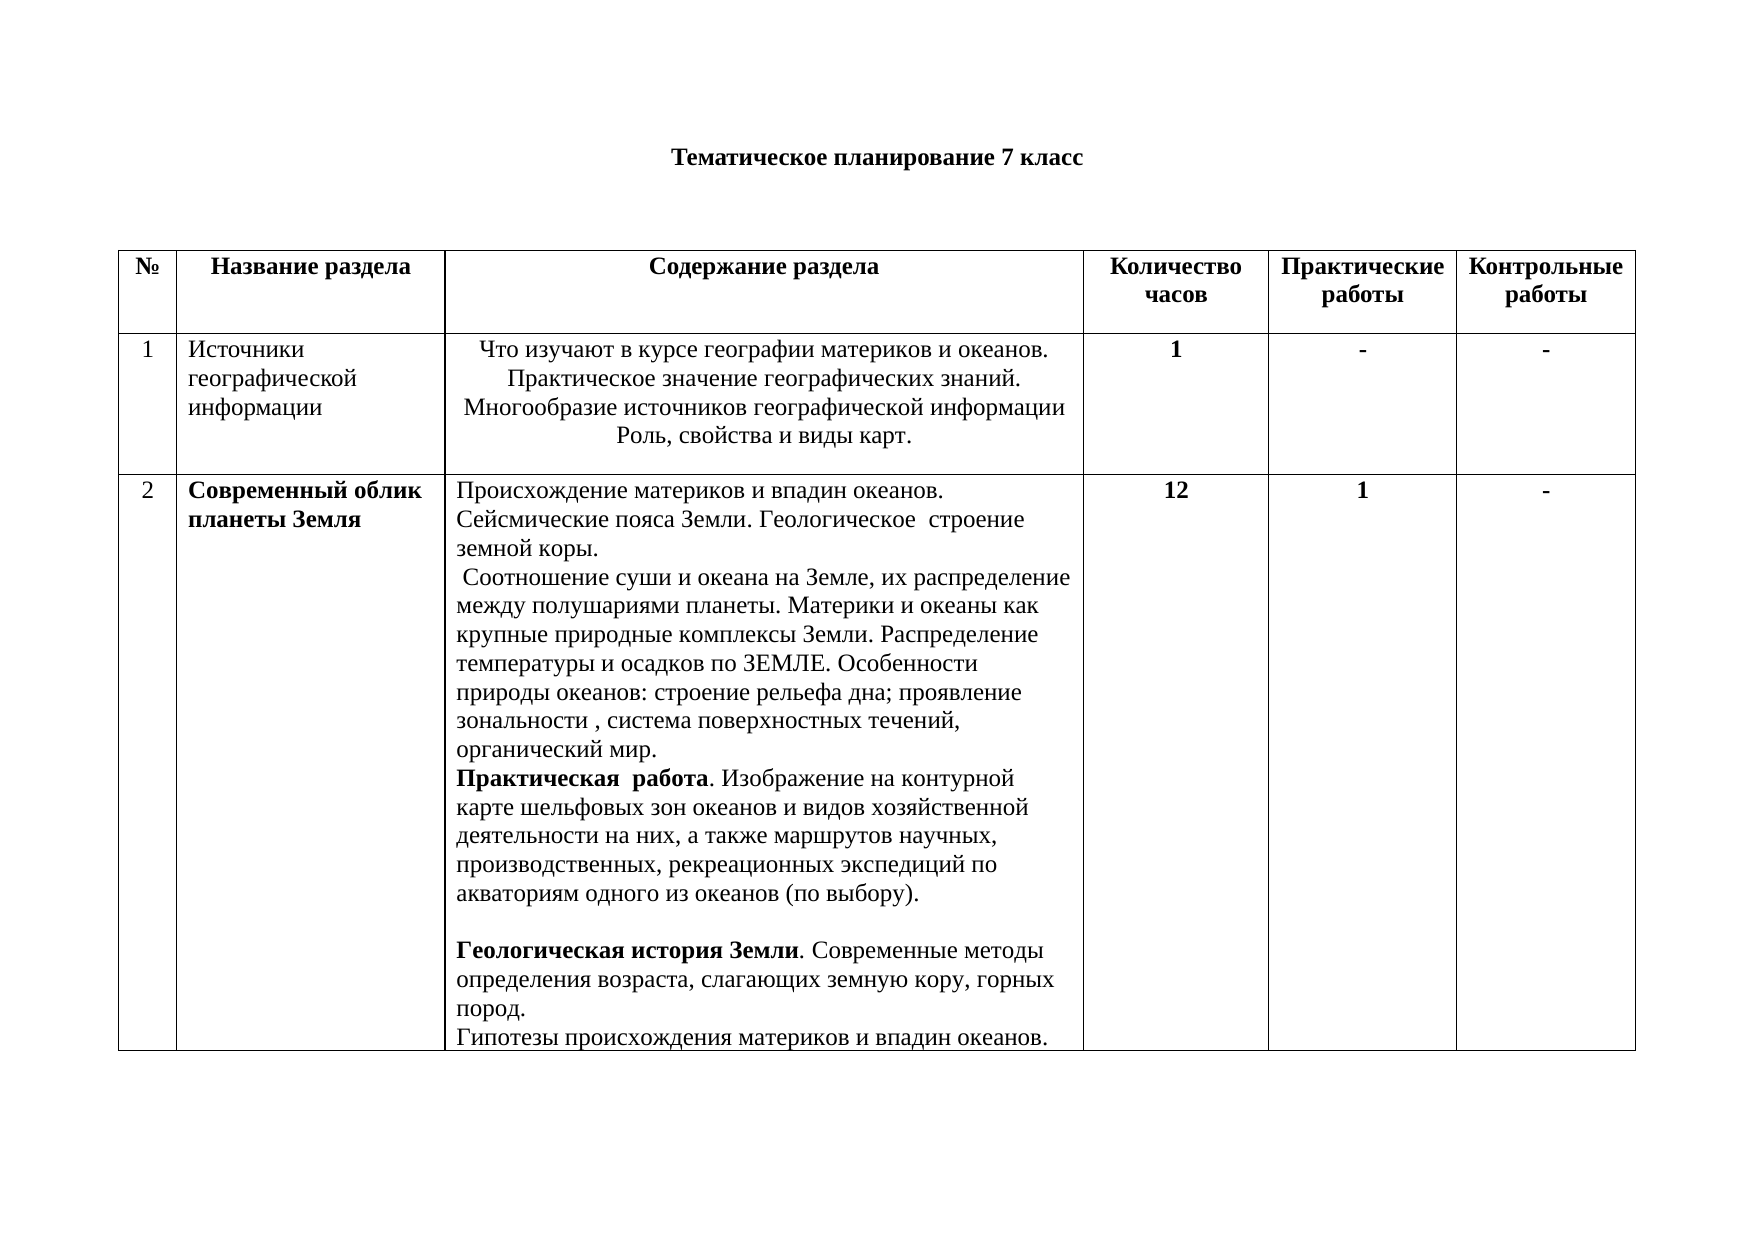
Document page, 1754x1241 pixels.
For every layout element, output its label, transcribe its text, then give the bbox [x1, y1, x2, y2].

table_header № [119, 251, 176, 333]
table_cell - [1269, 334, 1456, 474]
table_header Количество часов [1084, 251, 1268, 333]
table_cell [446, 475, 1083, 1050]
table_cell 2 [119, 475, 176, 1050]
text Тематическое планирование 7 класс [118, 142, 1636, 171]
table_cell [177, 475, 444, 1050]
table_cell - [1457, 475, 1635, 1050]
table_header Название раздела [177, 251, 444, 333]
table_cell - [1457, 334, 1635, 474]
table_cell Что изучают в курсе географии материков и океанов. Практическое значение географических знаний. Многообразие источников географической информации Роль, свойства и виды карт. [446, 334, 1083, 474]
table_cell 1 [1269, 475, 1456, 1050]
table_cell 12 [1084, 475, 1268, 1050]
table_cell 1 [119, 334, 176, 474]
table_header Контрольные работы [1457, 251, 1635, 333]
table_header Практические работы [1269, 251, 1456, 333]
table_header Содержание раздела [446, 251, 1083, 333]
table_cell 1 [1084, 334, 1268, 474]
table_cell Источники географической информации [177, 334, 444, 474]
